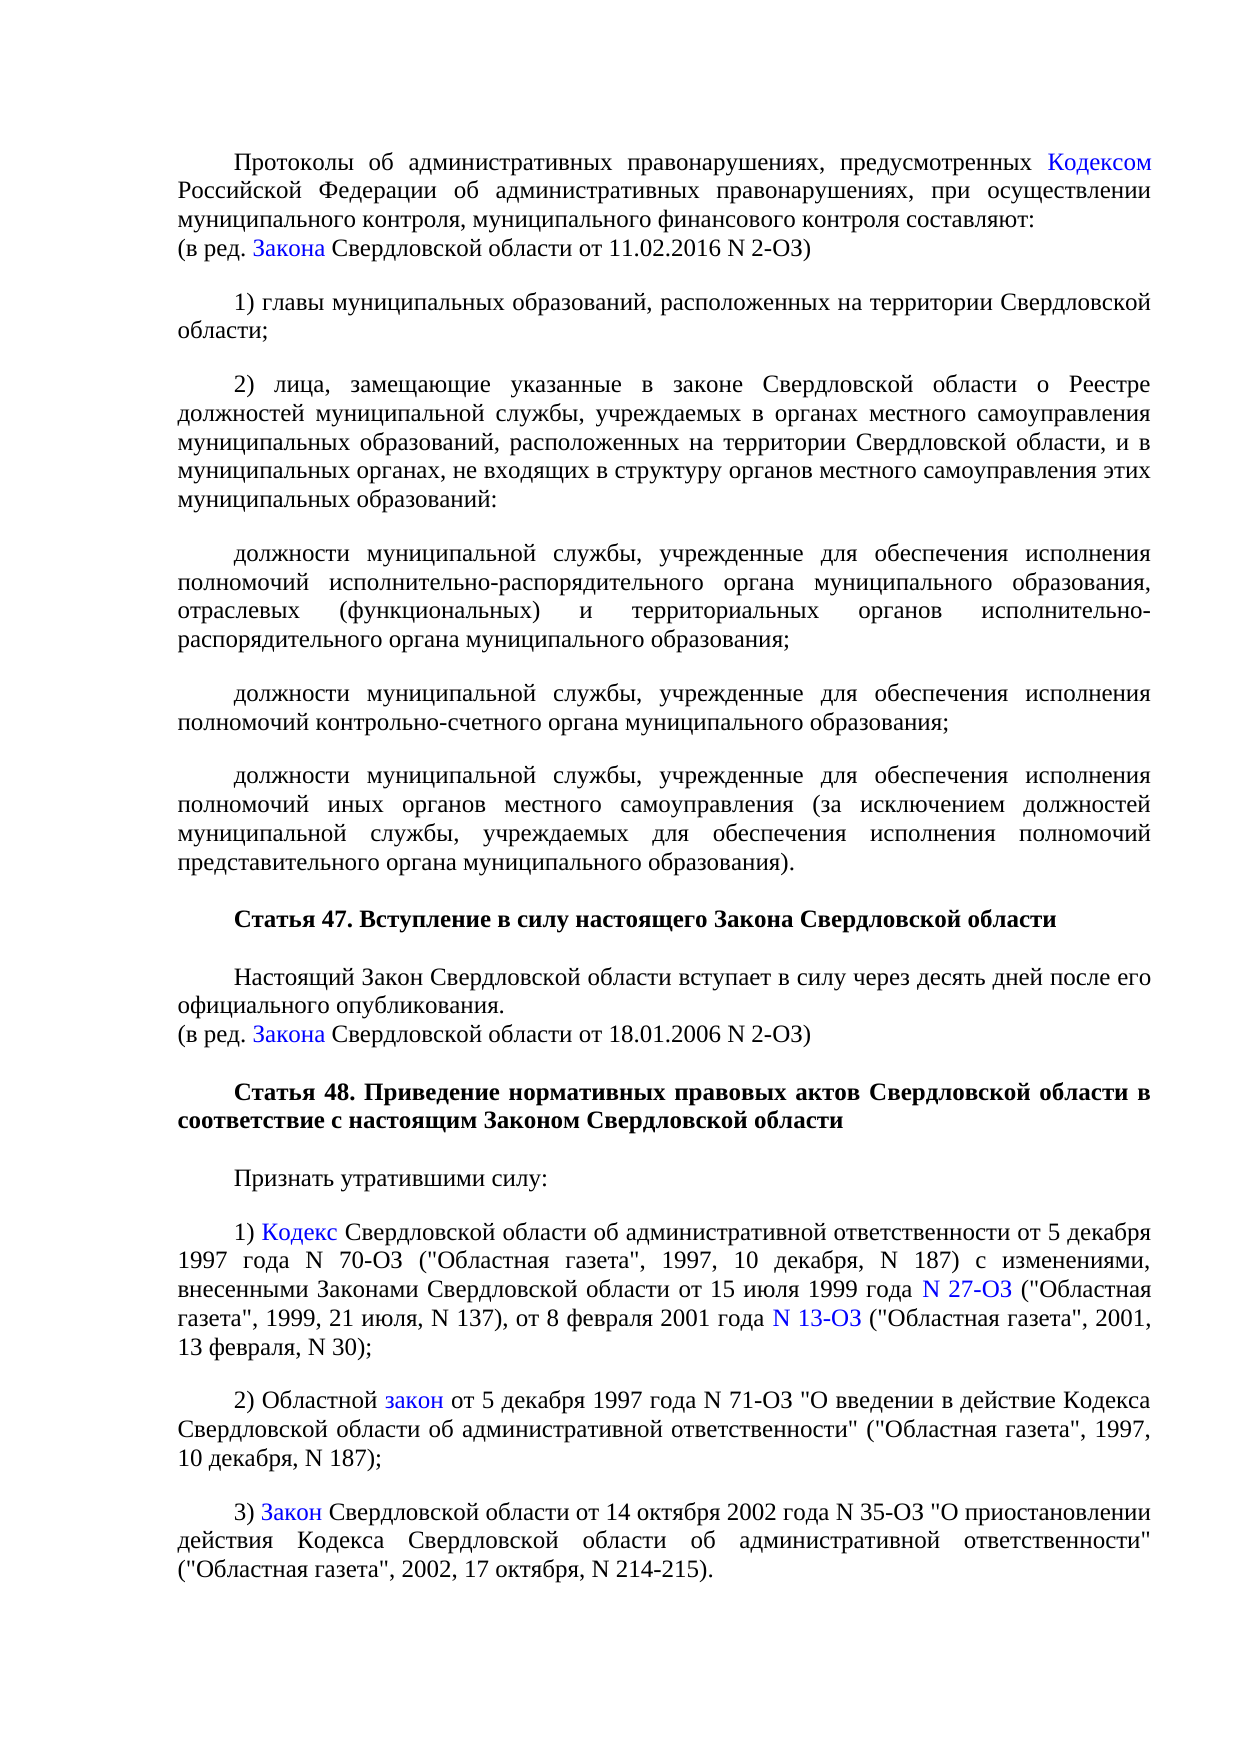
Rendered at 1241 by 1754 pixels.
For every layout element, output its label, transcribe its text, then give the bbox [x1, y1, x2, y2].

text (в ред. Закона Свердловской области от 11.02.2016 N 2-ОЗ) [177, 233, 1152, 262]
text 1) Кодекс Свердловской области об административной ответственности от 5 декабря 1997 года N 70-ОЗ ("Областная газета", 1997, 10 декабря, N 187) с изменениями, внесенными Законами Свердловской области от 15 июля 1999 года N 27-ОЗ ("Областная газета", 1999, 21 июля, N 137), от 8 февраля 2001 года N 13-ОЗ ("Областная газета", 2001, 13 февраля, N 30); [177, 1217, 1152, 1361]
text Настоящий Закон Свердловской области вступает в силу через десять дней после его официального опубликования. [177, 962, 1152, 1019]
text 2) Областной закон от 5 декабря 1997 года N 71-ОЗ "О введении в действие Кодекса Свердловской области об административной ответственности" ("Областная газета", 1997, 10 декабря, N 187); [177, 1386, 1152, 1472]
text должности муниципальной службы, учрежденные для обеспечения исполнения полномочий исполнительно-распорядительного органа муниципального образования, отраслевых (функциональных) и территориальных органов исполнительно-распорядительного органа муниципального образования; [177, 538, 1152, 653]
text 1) главы муниципальных образований, расположенных на территории Свердловской области; [177, 287, 1152, 344]
text должности муниципальной службы, учрежденные для обеспечения исполнения полномочий иных органов местного самоуправления (за исключением должностей муниципальной службы, учреждаемых для обеспечения исполнения полномочий представительного органа муниципального образования). [177, 761, 1152, 876]
text Протоколы об административных правонарушениях, предусмотренных Кодексом Российской Федерации об административных правонарушениях, при осуществлении муниципального контроля, муниципального финансового контроля составляют: [177, 147, 1152, 233]
text (в ред. Закона Свердловской области от 18.01.2006 N 2-ОЗ) [177, 1019, 1152, 1048]
text должности муниципальной службы, учрежденные для обеспечения исполнения полномочий контрольно-счетного органа муниципального образования; [177, 678, 1152, 736]
text Признать утратившими силу: [177, 1163, 1152, 1192]
title Статья 48. Приведение нормативных правовых актов Свердловской области в соответствие с настоящим Законом Свердловской области [177, 1077, 1152, 1134]
text 3) Закон Свердловской области от 14 октября 2002 года N 35-ОЗ "О приостановлении действия Кодекса Свердловской области об административной ответственности" ("Областная газета", 2002, 17 октября, N 214-215). [177, 1497, 1152, 1583]
title Статья 47. Вступление в силу настоящего Закона Свердловской области [177, 904, 1152, 933]
text 2) лица, замещающие указанные в законе Свердловской области о Реестре должностей муниципальной службы, учреждаемых в органах местного самоуправления муниципальных образований, расположенных на территории Свердловской области, и в муниципальных органах, не входящих в структуру органов местного самоуправления этих муниципальных образований: [177, 369, 1152, 513]
